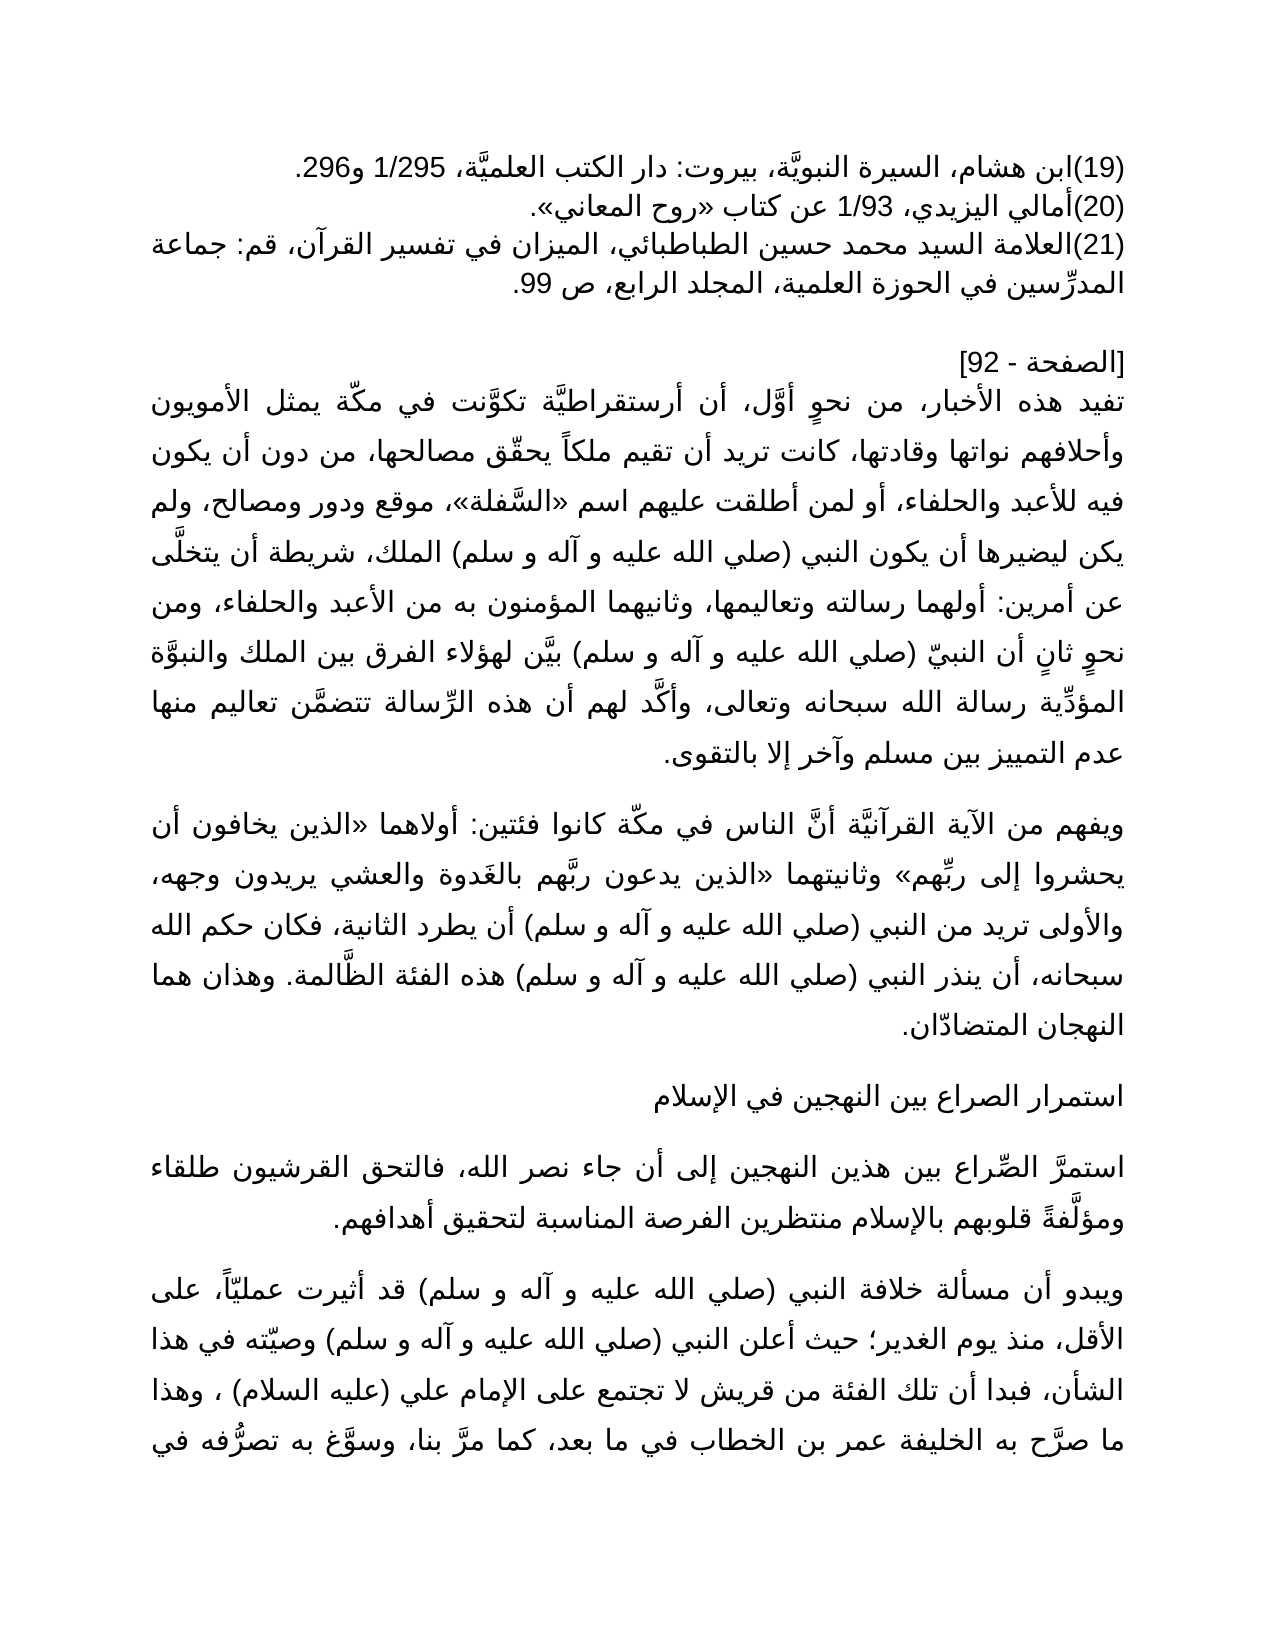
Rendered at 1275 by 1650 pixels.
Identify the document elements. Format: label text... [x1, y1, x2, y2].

text (20)أمالي اليزيدي، 1/93 عن كتاب «روح المعاني». [150, 188, 1125, 222]
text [150, 1272, 1125, 1456]
text استمرَّ الصِّراع بين هذين النهجين إلى أن جاء نصر الله، فالتحق القرشيون طلقاء ومؤلَّفةً قلوبهم بالإسلام منتظرين الفرصة المناسبة لتحقيق أهدافهم. [150, 1151, 1125, 1234]
text استمرار الصراع بين النهجين في الإسلام [150, 1079, 1125, 1113]
text ويفهم من الآية القرآنيَّة أنَّ الناس في مكّة كانوا فئتين: أولاهما «الذين يخافون أن يحشروا إلى ربِّهم» وثانيتهما «الذين يدعون ربَّهم بالغَدوة والعشي يريدون وجهه، والأولى تريد من النبي (صلي الله عليه و آله و سلم) أن يطرد الثانية، فكان حكم الله سبحانه، أن ينذر النبي (صلي الله عليه و آله و سلم) هذه الفئة الظَّالمة. وهذان هما النهجان المتضادّان. [150, 807, 1125, 1042]
text (19)ابن هشام، السيرة النبويَّة، بيروت: دار الكتب العلميَّة، 1/295 و296. [150, 150, 1125, 183]
text (21)العلامة السيد محمد حسين الطباطبائي، الميزان في تفسير القرآن، قم: جماعة المدرِّسين في الحوزة العلمية، المجلد الرابع، ص 99. [150, 227, 1125, 299]
text [الصفحة - 92] [150, 345, 1125, 379]
text تفيد هذه الأخبار، من نحوٍ أوَّل، أن أرستقراطيَّة تكوَّنت في مكّة يمثل الأمويون وأحلافهم نواتها وقادتها، كانت تريد أن تقيم ملكاً يحقّق مصالحها، من دون أن يكون فيه للأعبد والحلفاء، أو لمن أطلقت عليهم اسم «السَّفلة»، موقع ودور ومصالح، ولم يكن ليضيرها أن يكون النبي (صلي الله عليه و آله و سلم) الملك، شريطة أن يتخلَّى عن أمرين: أولهما رسالته وتعاليمها، وثانيهما المؤمنون به من الأعبد والحلفاء، ومن نحوٍ ثانٍ أن النبيّ (صلي الله عليه و آله و سلم) بيَّن لهؤلاء الفرق بين الملك والنبوَّة المؤدِّية رسالة الله سبحانه وتعالى، وأكَّد لهم أن هذه الرِّسالة تتضمَّن تعاليم منها عدم التمييز بين مسلم وآخر إلا بالتقوى. [150, 384, 1125, 769]
